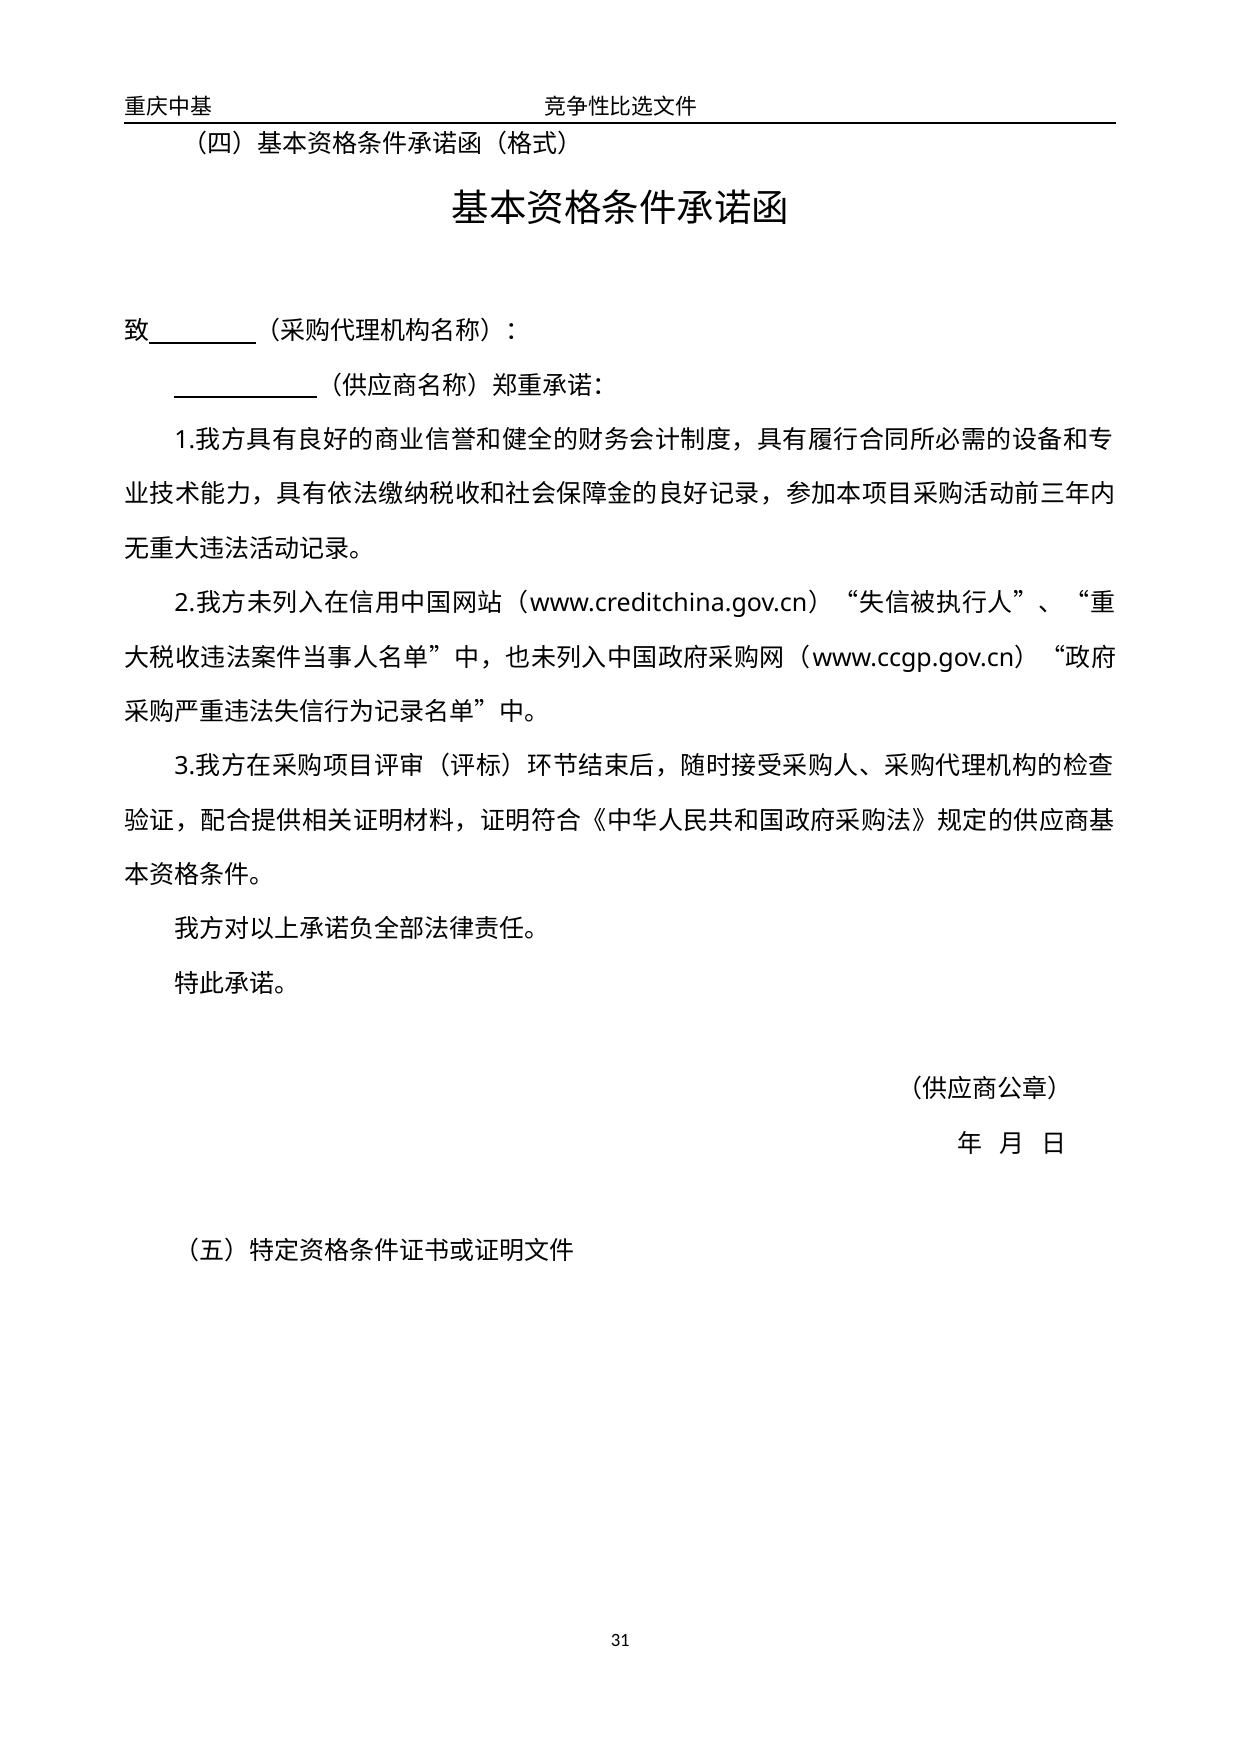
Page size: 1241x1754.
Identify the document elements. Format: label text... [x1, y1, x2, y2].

text 特此承诺。 [124, 963, 1116, 999]
text 年 月 日 [124, 1123, 1066, 1159]
text 我方对以上承诺负全部法律责任。 [124, 909, 1116, 945]
text 2.我方未列入在信用中国网站（www.creditchina.gov.cn）“失信被执行人”、“重大税收违法案件当事人名单”中，也未列入中国政府采购网（www.ccgp.gov.cn）“政府采购严重违法失信行为记录名单”中。 [124, 583, 1116, 728]
text （供应商公章） [124, 1069, 1072, 1105]
text 1.我方具有良好的商业信誉和健全的财务会计制度，具有履行合同所必需的设备和专业技术能力，具有依法缴纳税收和社会保障金的良好记录，参加本项目采购活动前三年内无重大违法活动记录。 [124, 419, 1116, 564]
text 基本资格条件承诺函 [124, 178, 1116, 233]
text 3.我方在采购项目评审（评标）环节结束后，随时接受采购人、采购代理机构的检查验证，配合提供相关证明材料，证明符合《中华人民共和国政府采购法》规定的供应商基本资格条件。 [124, 746, 1116, 891]
text 致 （采购代理机构名称）： [124, 311, 1116, 347]
text （供应商名称）郑重承诺： [124, 365, 1116, 401]
text （四）基本资格条件承诺函（格式） [124, 124, 1116, 160]
text （五）特定资格条件证书或证明文件 [124, 1231, 1116, 1267]
